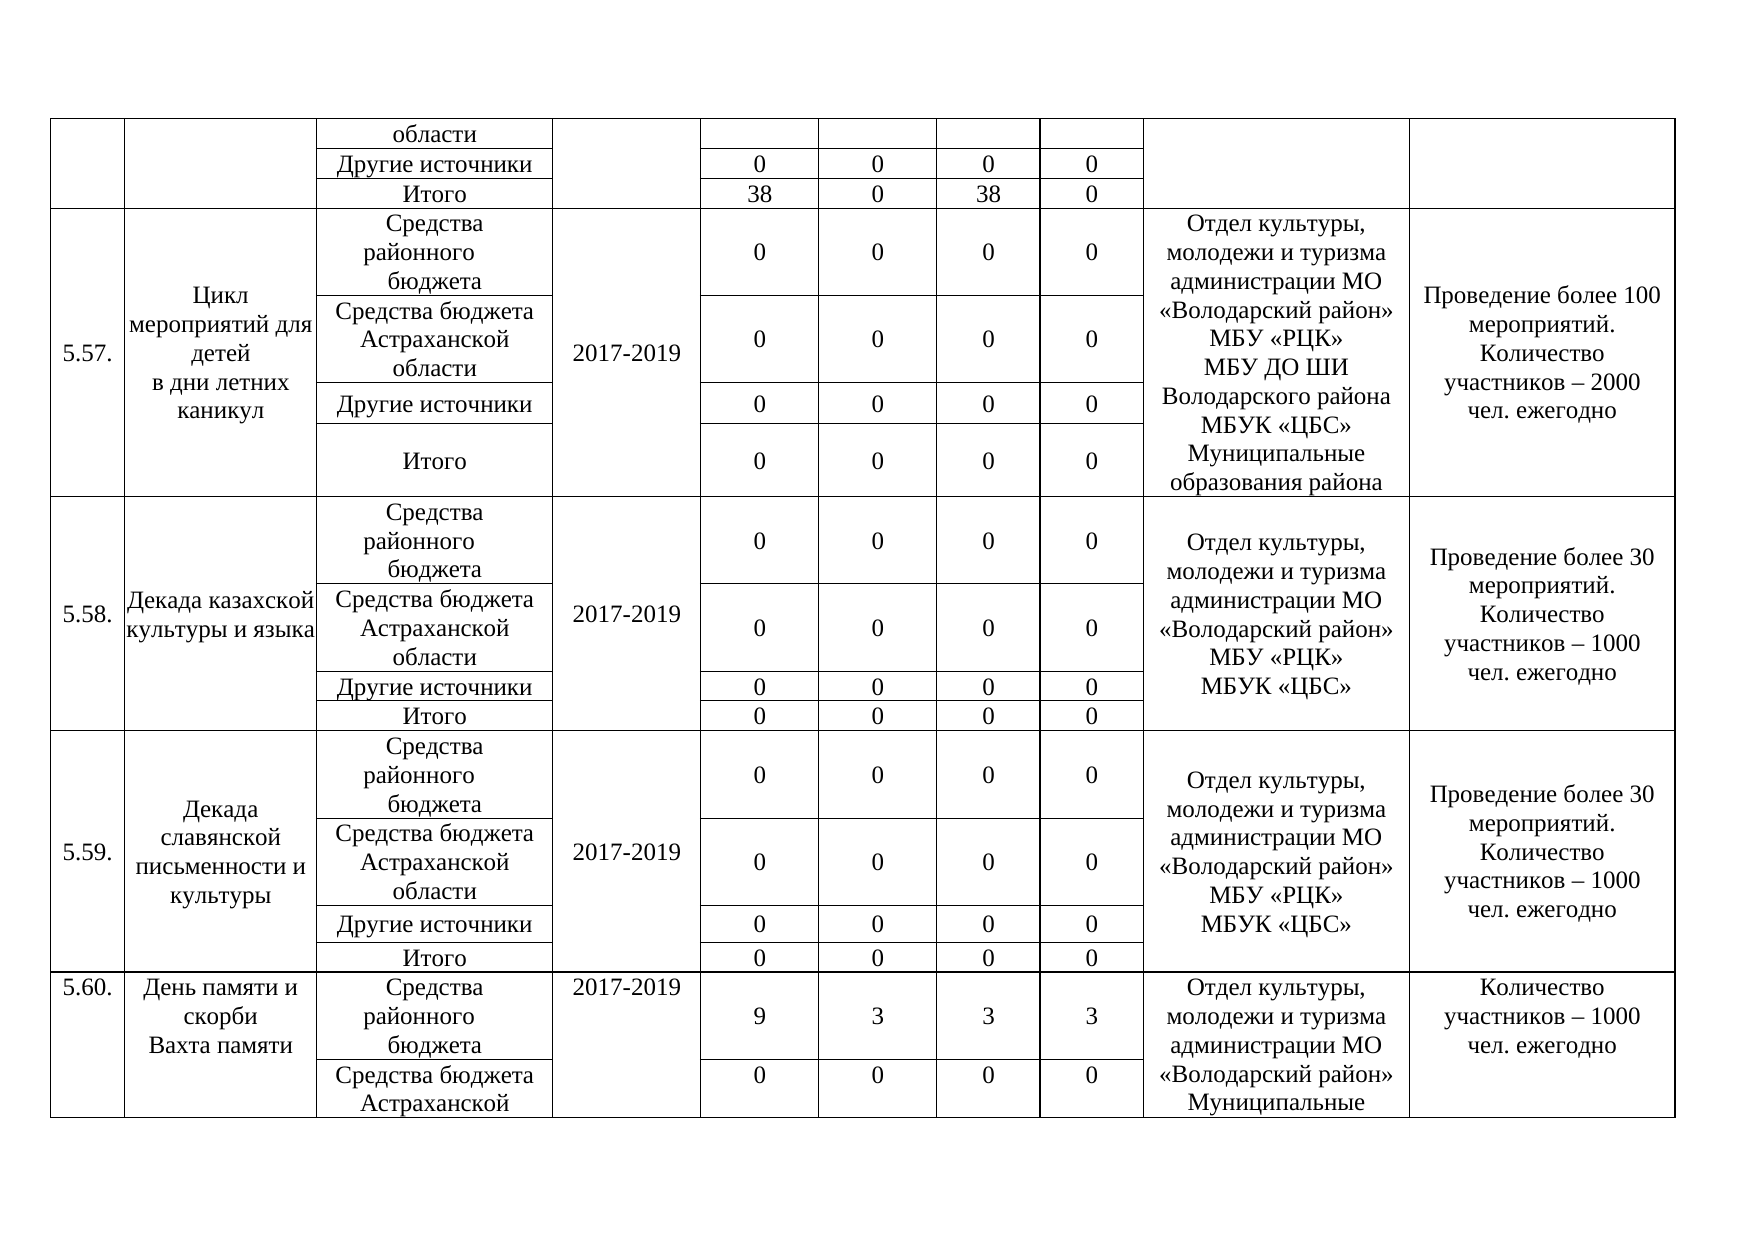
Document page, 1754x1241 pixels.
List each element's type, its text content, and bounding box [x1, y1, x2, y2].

table_cell 0 [701, 701, 818, 730]
table_cell 0 [937, 701, 1039, 730]
table_cell 0 [937, 424, 1039, 496]
table_cell 0 [819, 819, 936, 905]
table_cell Средства районного бюджета [317, 973, 552, 1059]
table_cell Итого [317, 179, 552, 207]
table_cell 0 [1041, 943, 1143, 971]
table_cell Средства районного бюджета [317, 209, 552, 295]
table_cell 0 [1041, 179, 1143, 207]
table_cell 0 [937, 584, 1039, 671]
table_cell 0 [1041, 584, 1143, 671]
table_cell 0 [937, 209, 1039, 295]
table_cell 0 [701, 731, 818, 817]
table_cell 5.57. [51, 209, 124, 496]
table_cell 3 [1041, 973, 1143, 1059]
table_cell 0 [1041, 701, 1143, 730]
table_cell Другие источники [317, 906, 552, 942]
table_cell 0 [701, 149, 818, 178]
table_cell Отдел культуры, молодежи и туризма администрации МО «Володарский район» МБУ «РЦК» МБУК «ЦБС» [1144, 731, 1409, 971]
table_cell 0 [937, 819, 1039, 905]
table_cell Средства бюджета Астраханской области [317, 584, 552, 671]
table_cell 0 [1041, 209, 1143, 295]
table_cell 5.58. [51, 497, 124, 730]
table_cell 0 [819, 424, 936, 496]
table_cell 0 [937, 672, 1039, 700]
table_cell 0 [701, 943, 818, 971]
table_cell Средства бюджета Астраханской области [317, 819, 552, 905]
table_cell Другие источники [317, 149, 552, 178]
table_cell 0 [937, 1060, 1039, 1117]
table_cell Средства бюджета Астраханской области [317, 296, 552, 382]
table_cell 9 [701, 973, 818, 1059]
table_cell 3 [819, 973, 936, 1059]
table_cell 2017-2019 [553, 973, 700, 1117]
table_cell 0 [1041, 383, 1143, 423]
table_cell 0 [819, 179, 936, 207]
table_cell 0 [937, 943, 1039, 971]
table_cell 0 [937, 906, 1039, 942]
table_cell 0 [701, 296, 818, 382]
table_cell 0 [819, 1060, 936, 1117]
table_cell Итого [317, 943, 552, 971]
table_cell Другие источники [317, 383, 552, 423]
table_cell 5.60. [51, 973, 124, 1117]
table_cell 0 [819, 906, 936, 942]
table_cell 0 [701, 209, 818, 295]
table_cell 0 [1041, 296, 1143, 382]
table_cell 0 [819, 383, 936, 423]
table_cell Отдел культуры, молодежи и туризма администрации МО «Володарский район» Муниципальные образования района [1144, 973, 1409, 1117]
table_cell 0 [1041, 119, 1143, 148]
table_cell 0 [701, 497, 818, 583]
table_cell 0 [819, 701, 936, 730]
table_cell 0 [819, 149, 936, 178]
table_cell Проведение более 30 мероприятий. Количество участников – 1000 чел. ежегодно [1410, 497, 1674, 730]
table_cell 0 [937, 497, 1039, 583]
table_cell 2017-2019 [553, 209, 700, 496]
table_cell 0 [1041, 1060, 1143, 1117]
table_cell 0 [1041, 672, 1143, 700]
table_cell 0 [1041, 819, 1143, 905]
table_cell 0 [819, 497, 936, 583]
table_cell Отдел культуры, молодежи и туризма администрации МО «Володарский район» МБУ «РЦК» МБУК «ЦБС» [1144, 497, 1409, 730]
table_cell 0 [701, 672, 818, 700]
table_cell 38 [937, 179, 1039, 207]
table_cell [317, 119, 552, 148]
table_cell 0 [1041, 497, 1143, 583]
table_cell 5.59. [51, 731, 124, 971]
table_cell 0 [819, 584, 936, 671]
table_cell 0 [701, 584, 818, 671]
table_cell 0 [701, 424, 818, 496]
table_cell 0 [701, 119, 818, 148]
table_cell Итого [317, 424, 552, 496]
table_cell 0 [937, 731, 1039, 817]
table_cell Декада казахской культуры и языка [125, 497, 316, 730]
table_cell 0 [701, 906, 818, 942]
table_cell 0 [819, 296, 936, 382]
table_cell Итого [317, 701, 552, 730]
table_cell 0 [1041, 906, 1143, 942]
table_cell Проведение более 30 мероприятий. Количество участников – 1000 чел. ежегодно [1410, 731, 1674, 971]
table_cell 38 [701, 179, 818, 207]
table_cell 0 [819, 731, 936, 817]
table_cell 0 [701, 819, 818, 905]
table_cell Средства районного бюджета [317, 497, 552, 583]
table_cell Проведение более 100 мероприятий. Количество участников – 2000 чел. ежегодно [1410, 209, 1674, 496]
table_cell 0 [819, 119, 936, 148]
table_cell 0 [701, 383, 818, 423]
table_cell 0 [819, 209, 936, 295]
table_cell 0 [1041, 149, 1143, 178]
table_cell 0 [819, 943, 936, 971]
table_cell 0 [937, 383, 1039, 423]
table_cell 0 [701, 1060, 818, 1117]
table_cell 0 [937, 296, 1039, 382]
table_cell 3 [937, 973, 1039, 1059]
table_cell Средства районного бюджета [317, 731, 552, 817]
table_cell Количество участников – 1000 чел. ежегодно [1410, 973, 1674, 1117]
table_cell 0 [1041, 731, 1143, 817]
table_cell День памяти и скорби Вахта памяти [125, 973, 316, 1117]
table_cell 2017-2019 [553, 731, 700, 971]
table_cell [317, 1060, 552, 1117]
table_cell 2017-2019 [553, 497, 700, 730]
table_cell 0 [819, 672, 936, 700]
table_cell 0 [937, 149, 1039, 178]
table_cell Другие источники [317, 672, 552, 700]
table_cell Отдел культуры, молодежи и туризма администрации МО «Володарский район» МБУ «РЦК» МБУ ДО ШИ Володарского района МБУК «ЦБС» Муниципальные образования района [1144, 209, 1409, 496]
table_cell Цикл мероприятий для детей в дни летних каникул [125, 209, 316, 496]
table_cell 0 [1041, 424, 1143, 496]
table_cell 0 [937, 119, 1039, 148]
table_cell Декада славянской письменности и культуры [125, 731, 316, 971]
